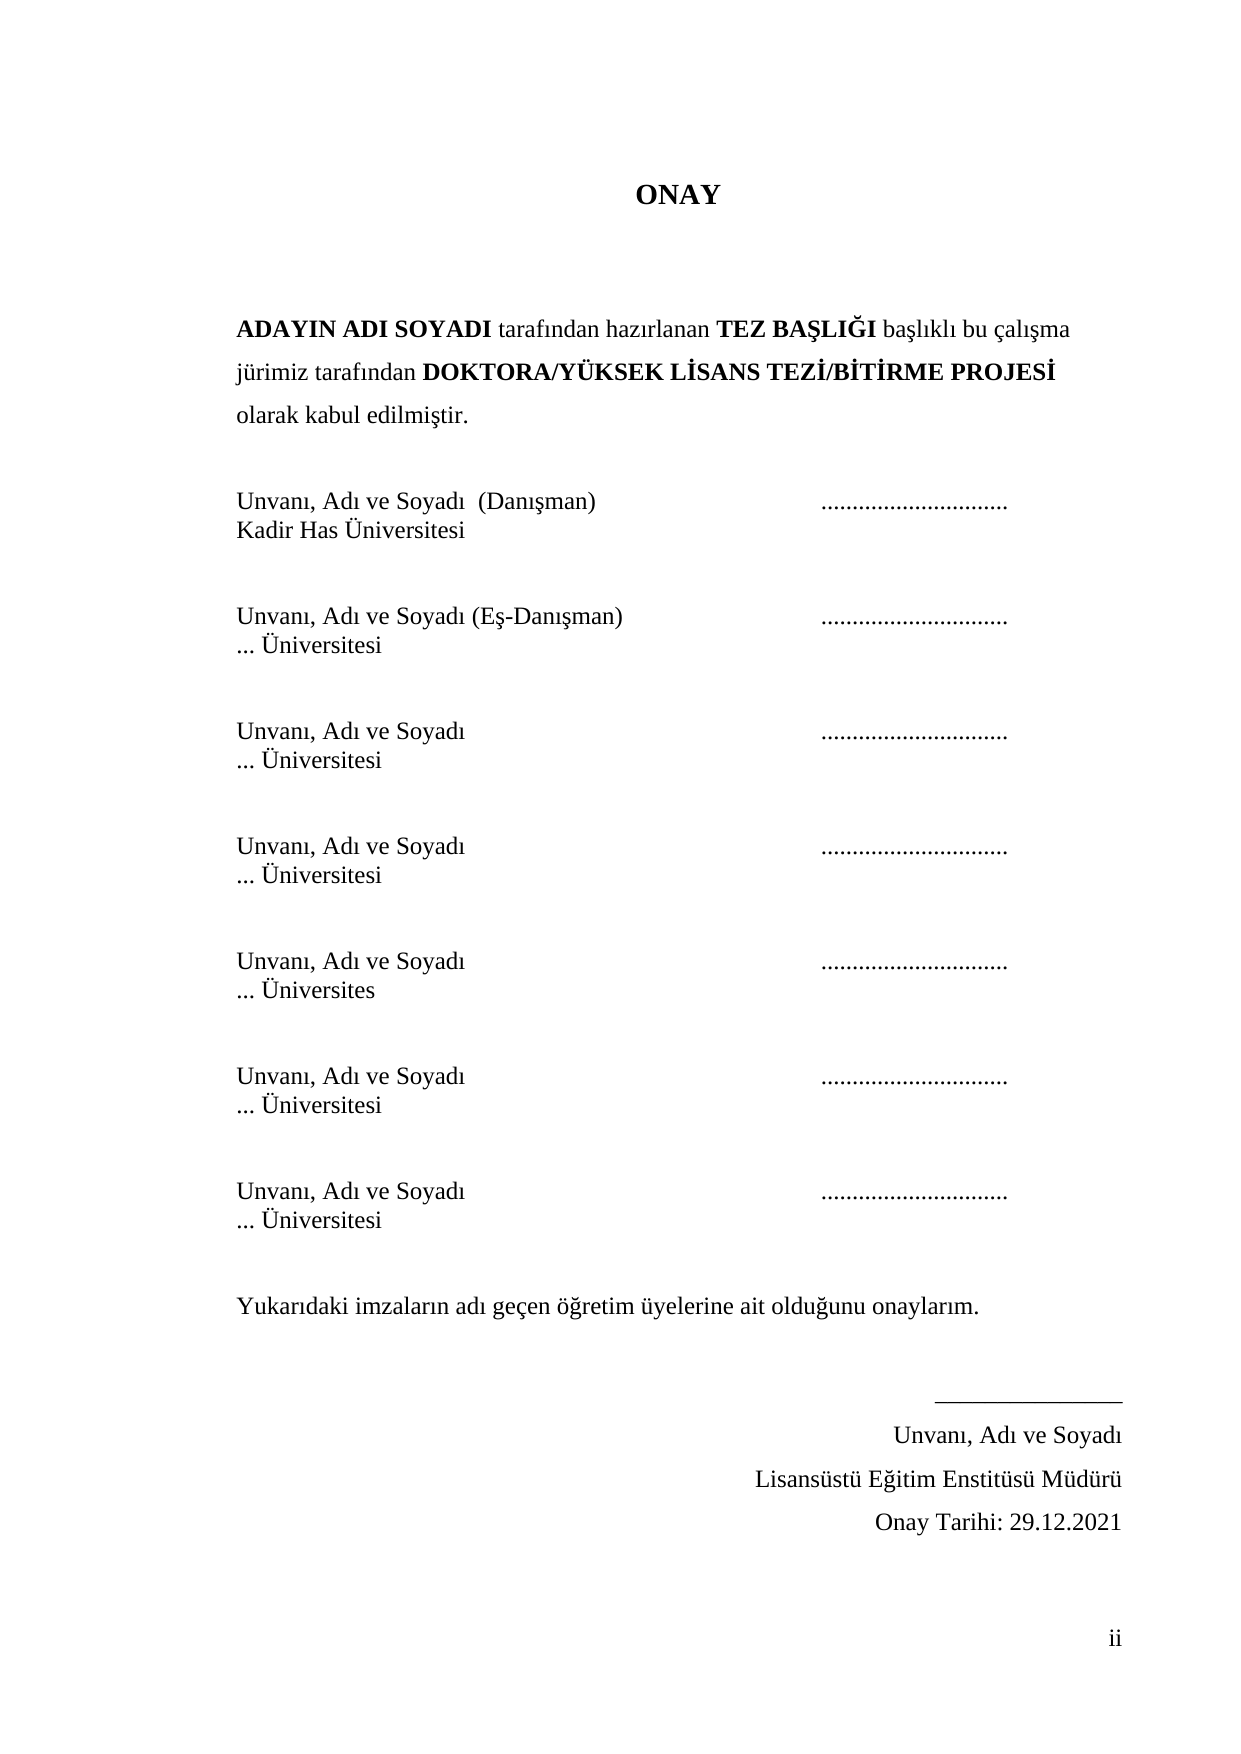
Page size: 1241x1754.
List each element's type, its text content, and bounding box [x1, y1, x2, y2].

text ... Üniversitesi [236, 745, 1120, 774]
text Unvanı, Adı ve Soyadı .............................. [236, 1061, 1120, 1090]
text ADAYIN ADI SOYADI tarafından hazırlanan TEZ BAŞLIĞI başlıklı bu çalışma jürimiz tarafından DOKTORA/YÜKSEK LİSANS TEZİ/BİTİRME PROJESİ olarak kabul edilmiştir. [236, 314, 1120, 429]
text Unvanı, Adı ve Soyadı [236, 1421, 1122, 1449]
text Unvanı, Adı ve Soyadı .............................. [236, 946, 1120, 975]
text ... Üniversitesi [236, 860, 1120, 889]
text ... Üniversitesi [236, 1090, 1120, 1119]
text Yukarıdaki imzaların adı geçen öğretim üyelerine ait olduğunu onaylarım. [236, 1291, 1122, 1320]
text Unvanı, Adı ve Soyadı .............................. [236, 1176, 1120, 1205]
text Kadir Has Üniversitesi [236, 515, 1120, 544]
text Lisansüstü Eğitim Enstitüsü Müdürü [236, 1464, 1122, 1492]
text ... Üniversitesi [236, 630, 1120, 659]
text _______________ [236, 1377, 1122, 1406]
text Unvanı, Adı ve Soyadı (Eş-Danışman) .............................. [236, 601, 1120, 630]
text Onay Tarihi: 29.12.2021 [236, 1507, 1122, 1536]
text ... Üniversitesi [236, 1205, 1120, 1234]
text Unvanı, Adı ve Soyadı .............................. [236, 831, 1120, 860]
text ONAY [236, 177, 1120, 211]
text ... Üniversites [236, 975, 1120, 1004]
text Unvanı, Adı ve Soyadı .............................. [236, 716, 1120, 745]
text Unvanı, Adı ve Soyadı (Danışman) .............................. [236, 486, 1120, 515]
